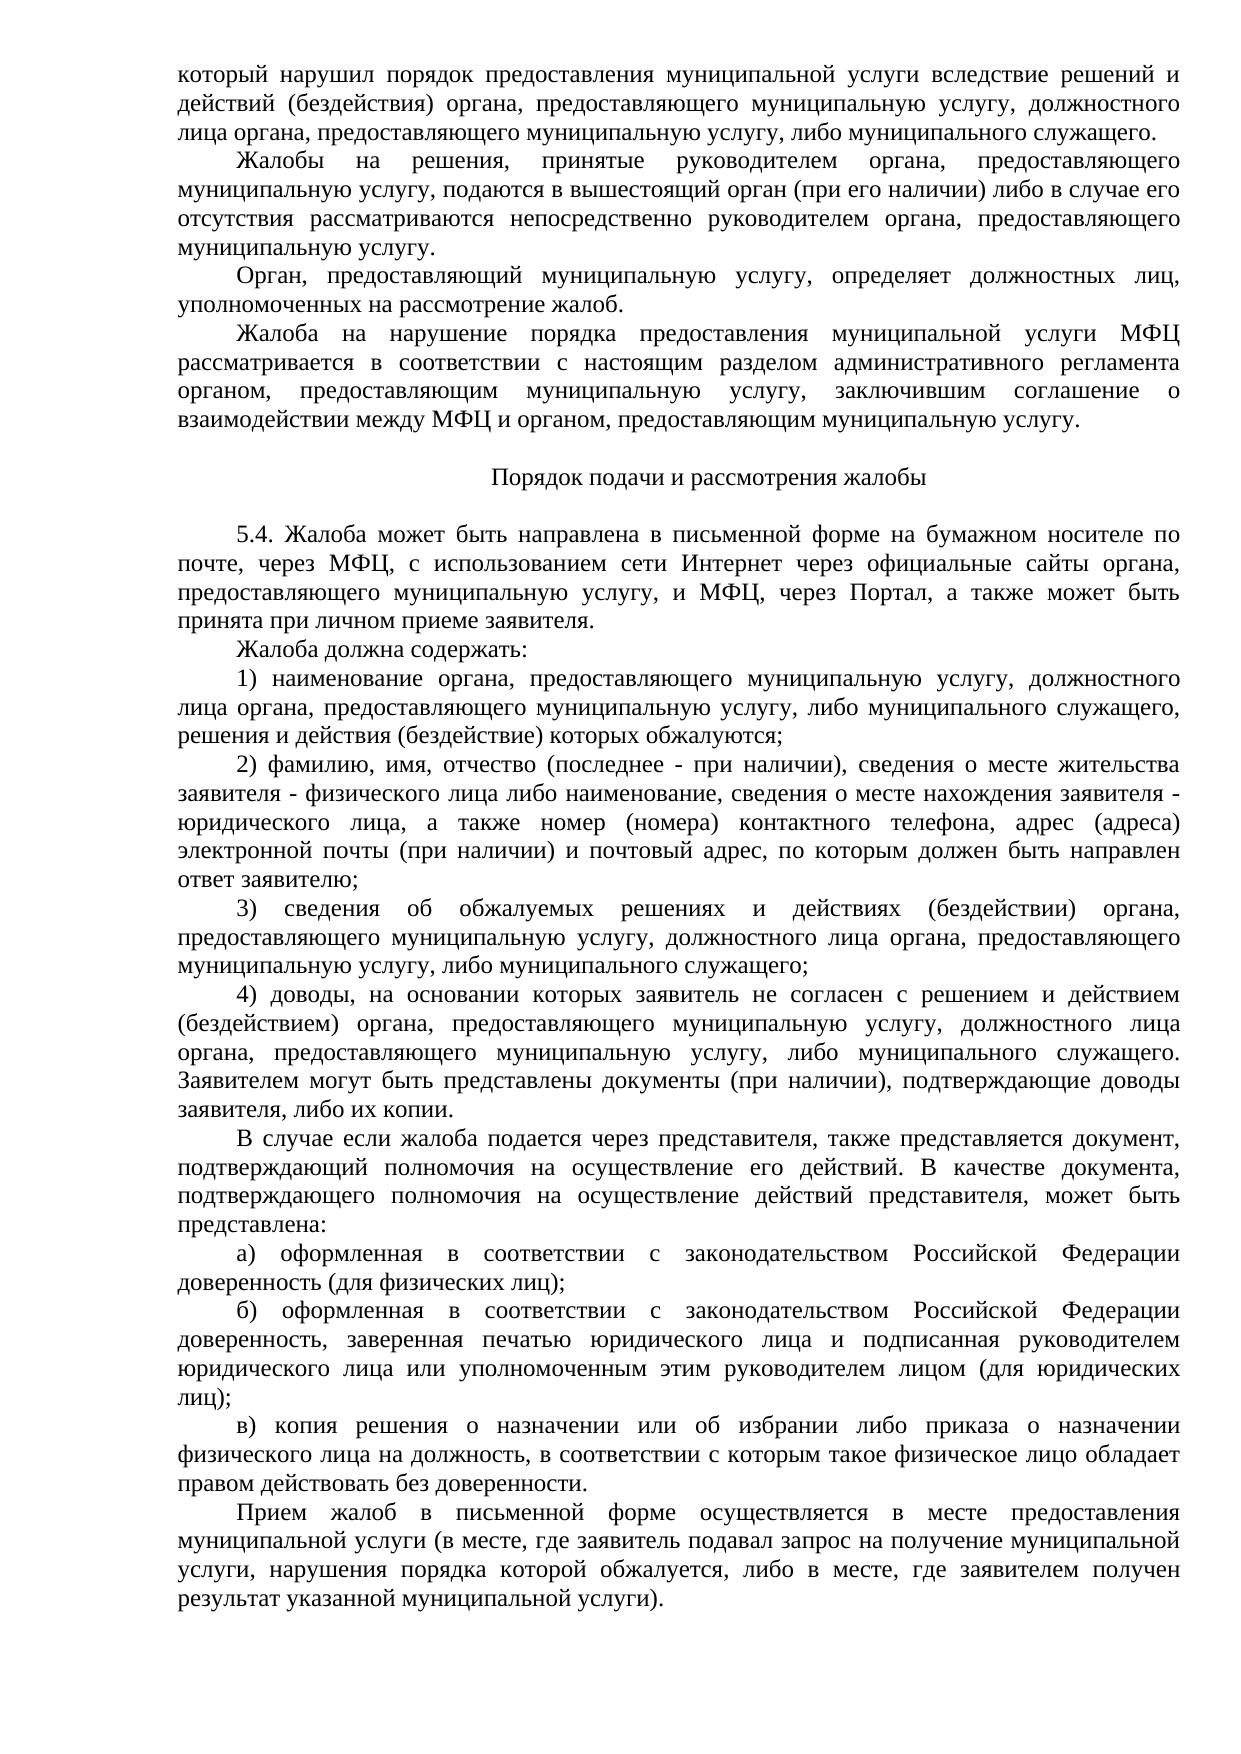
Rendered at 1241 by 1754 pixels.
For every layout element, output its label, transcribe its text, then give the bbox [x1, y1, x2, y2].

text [177, 59, 1181, 145]
text Прием жалоб в письменной форме осуществляется в месте предоставления муниципальной услуги (в месте, где заявитель подавал запрос на получение муниципальной услуги, нарушения порядка которой обжалуется, либо в месте, где заявителем получен результат указанной муниципальной услуги). [177, 1497, 1181, 1612]
text б) оформленная в соответствии с законодательством Российской Федерации доверенность, заверенная печатью юридического лица и подписанная руководителем юридического лица или уполномоченным этим руководителем лицом (для юридических лиц); [177, 1295, 1181, 1410]
text 2) фамилию, имя, отчество (последнее - при наличии), сведения о месте жительства заявителя - физического лица либо наименование, сведения о месте нахождения заявителя - юридического лица, а также номер (номера) контактного телефона, адрес (адреса) электронной почты (при наличии) и почтовый адрес, по которым должен быть направлен ответ заявителю; [177, 749, 1181, 893]
text Орган, предоставляющий муниципальную услугу, определяет должностных лиц, уполномоченных на рассмотрение жалоб. [177, 260, 1181, 318]
text Жалоба на нарушение порядка предоставления муниципальной услуги МФЦ рассматривается в соответствии с настоящим разделом административного регламента органом, предоставляющим муниципальную услугу, заключившим соглашение о взаимодействии между МФЦ и органом, предоставляющим муниципальную услугу. [177, 318, 1181, 433]
text В случае если жалоба подается через представителя, также представляется документ, подтверждающий полномочия на осуществление его действий. В качестве документа, подтверждающего полномочия на осуществление действий представителя, может быть представлена: [177, 1123, 1181, 1238]
text 4) доводы, на основании которых заявитель не согласен с решением и действием (бездействием) органа, предоставляющего муниципальную услугу, должностного лица органа, предоставляющего муниципальную услугу, либо муниципального служащего. Заявителем могут быть представлены документы (при наличии), подтверждающие доводы заявителя, либо их копии. [177, 979, 1181, 1123]
text Жалобы на решения, принятые руководителем органа, предоставляющего муниципальную услугу, подаются в вышестоящий орган (при его наличии) либо в случае его отсутствия рассматриваются непосредственно руководителем органа, предоставляющего муниципальную услугу. [177, 145, 1181, 260]
text Порядок подачи и рассмотрения жалобы [177, 462, 1181, 490]
text в) копия решения о назначении или об избрании либо приказа о назначении физического лица на должность, в соответствии с которым такое физическое лицо обладает правом действовать без доверенности. [177, 1410, 1181, 1497]
text Жалоба должна содержать: [177, 634, 1181, 663]
text 1) наименование органа, предоставляющего муниципальную услугу, должностного лица органа, предоставляющего муниципальную услугу, либо муниципального служащего, решения и действия (бездействие) которых обжалуются; [177, 663, 1181, 749]
text а) оформленная в соответствии с законодательством Российской Федерации доверенность (для физических лиц); [177, 1238, 1181, 1295]
text 5.4. Жалоба может быть направлена в письменной форме на бумажном носителе по почте, через МФЦ, с использованием сети Интернет через официальные сайты органа, предоставляющего муниципальную услугу, и МФЦ, через Портал, а также может быть принята при личном приеме заявителя. [177, 519, 1181, 634]
text 3) сведения об обжалуемых решениях и действиях (бездействии) органа, предоставляющего муниципальную услугу, должностного лица органа, предоставляющего муниципальную услугу, либо муниципального служащего; [177, 893, 1181, 979]
